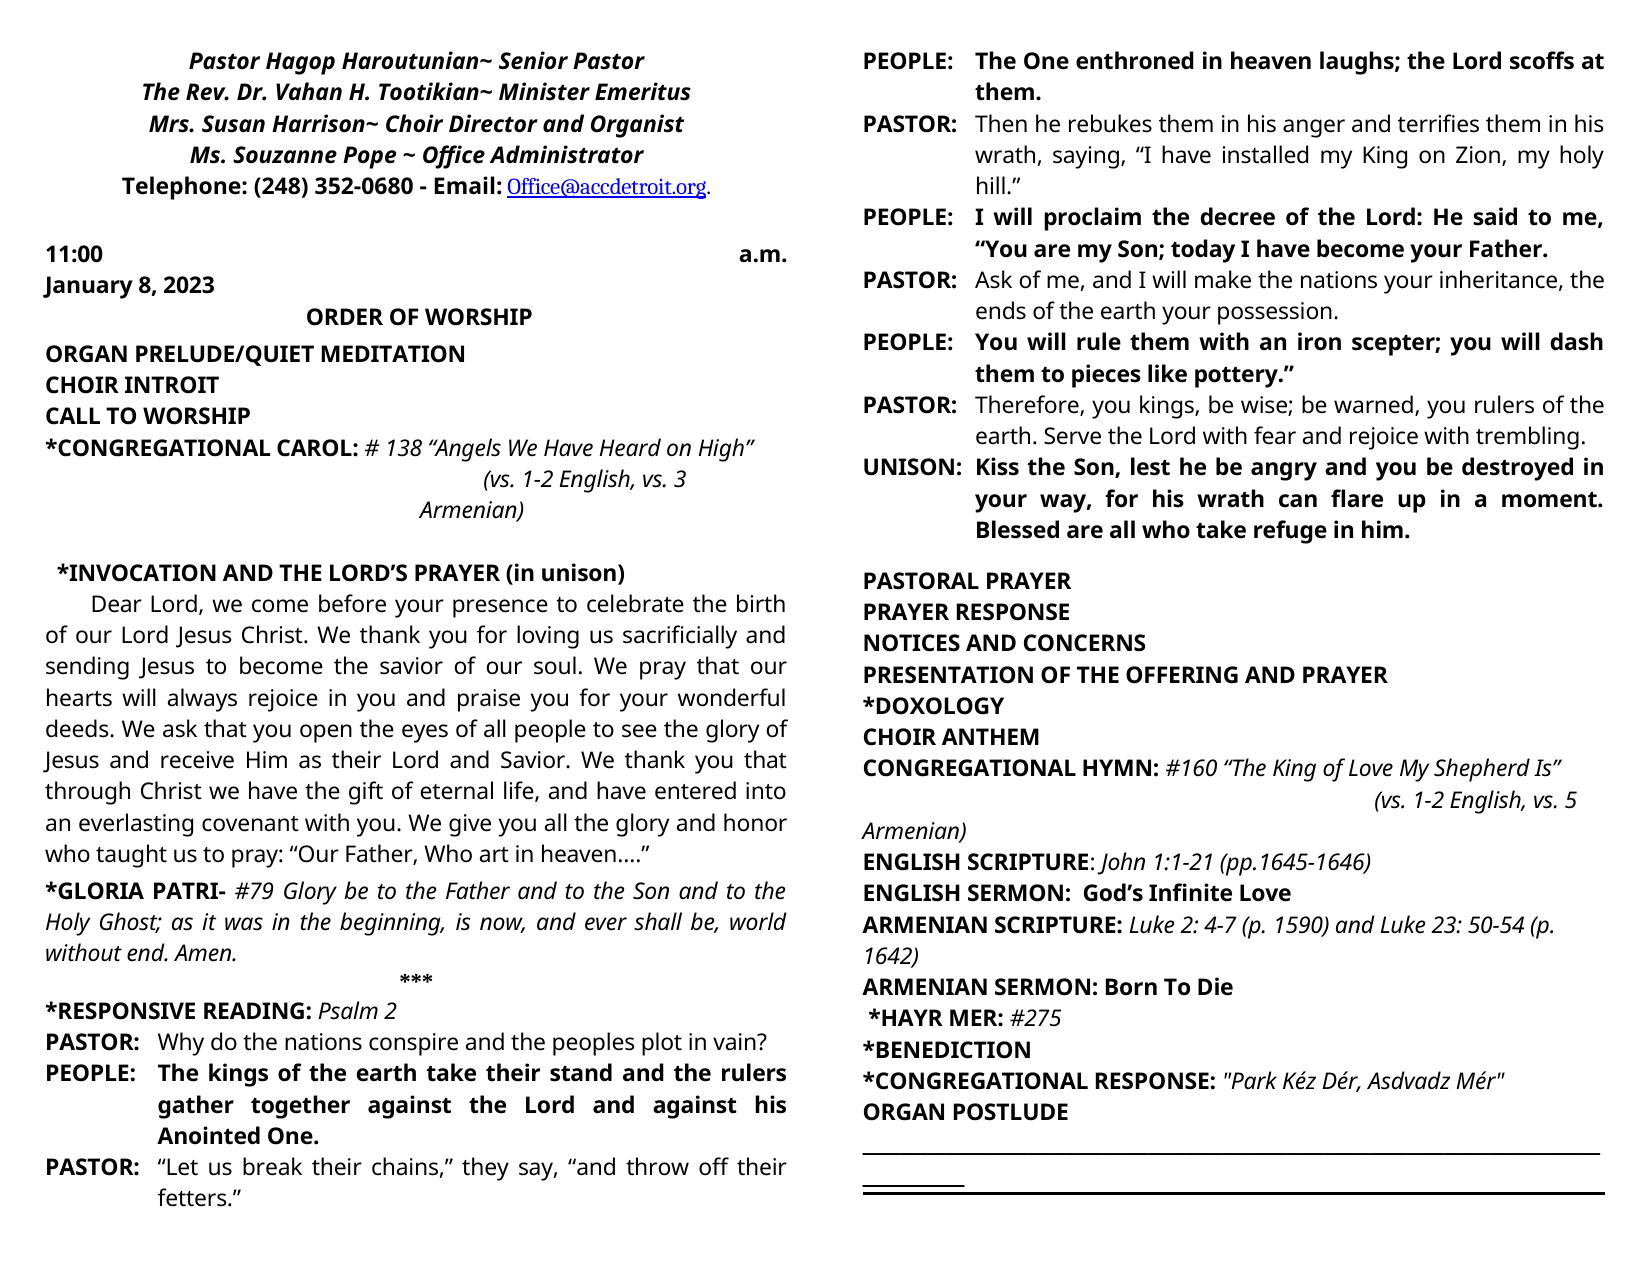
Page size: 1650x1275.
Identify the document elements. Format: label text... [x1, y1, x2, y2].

text *HAYR MER: #275 [862, 1002, 1605, 1034]
text Mrs. Susan Harrison~ Choir Director and Organist [45, 107, 787, 139]
text PASTOR: Therefore, you kings, be wise; be warned, you rulers of the earth. Serve the Lord with fear and rejoice with trembling. [862, 389, 1605, 451]
text (vs. 1-2 English, vs. 3 Armenian) [420, 463, 787, 525]
text NOTICES AND CONCERNS [862, 627, 1605, 659]
text ENGLISH SCRIPTURE: John 1:1-21 (pp.1645-1646) [862, 846, 1605, 877]
text ARMENIAN SCRIPTURE: Luke 2: 4-7 (p. 1590) and Luke 23: 50-54 (p. 1642) [862, 909, 1605, 971]
text PASTORAL PRAYER [862, 565, 1605, 596]
text *BENEDICTION [862, 1034, 1605, 1065]
text ORGAN POSTLUDE [862, 1096, 1605, 1127]
text ENGLISH SERMON: God’s Infinite Love [862, 877, 1605, 909]
text CALL TO WORSHIP [45, 400, 787, 431]
text Pastor Hagop Haroutunian~ Senior Pastor [45, 45, 787, 76]
text 11:00 a.m. January 8, 2023 [45, 238, 787, 301]
text *** [45, 968, 787, 995]
text PASTOR: Ask of me, and I will make the nations your inheritance, the ends of the earth your possession. [862, 264, 1605, 326]
text Dear Lord, we come before your presence to celebrate the birth of our Lord Jesus Christ. We thank you for loving us sacrificially and sending Jesus to become the savior of our soul. We pray that our hearts will always rejoice in you and praise you for your wonderful deeds. We ask that you open the eyes of all people to see the glory of Jesus and receive Him as their Lord and Savior. We thank you that through Christ we have the gift of eternal life, and have entered into an everlasting covenant with you. We give you all the glory and honor who taught us to pray: “Our Father, Who art in heaven….” [45, 588, 787, 869]
text PRESENTATION OF THE OFFERING AND PRAYER [862, 659, 1605, 690]
text PEOPLE: I will proclaim the decree of the Lord: He said to me, “You are my Son; today I have become your Father. [862, 201, 1605, 264]
text Ms. Souzanne Pope ~ Office Administrator [45, 139, 787, 170]
text ORDER OF WORSHIP [45, 301, 787, 332]
text PASTOR: Then he rebukes them in his anger and terrifies them in his wrath, saying, “I have installed my King on Zion, my holy hill.” [862, 107, 1605, 201]
text ARMENIAN SERMON: Born To Die [862, 971, 1605, 1002]
text The Rev. Dr. Vahan H. Tootikian~ Minister Emeritus [45, 76, 787, 107]
text CHOIR INTROIT [45, 369, 787, 400]
text (vs. 1-2 English, vs. 5 Armenian) [862, 784, 1605, 846]
text PEOPLE: You will rule them with an iron scepter; you will dash them to pieces like pottery.” [862, 326, 1605, 389]
text PEOPLE: The One enthroned in heaven laughs; the Lord scoffs at them. [862, 45, 1605, 107]
text *INVOCATION AND THE LORD’S PRAYER (in unison) [45, 556, 787, 588]
text Telephone: (248) 352-0680 - Email: Office@accdetroit.org. [45, 170, 787, 201]
text ORGAN PRELUDE/QUIET MEDITATION [45, 338, 787, 369]
text CHOIR ANTHEM [862, 721, 1605, 752]
text UNISON: Kiss the Son, lest he be angry and you be destroyed in your way, for his wrath can flare up in a moment. Blessed are all who take refuge in him. [862, 451, 1605, 545]
text ___________________________________________________________________________________________ [862, 1127, 1605, 1195]
text PASTOR: “Let us break their chains,” they say, “and throw off their fetters.” [45, 1151, 787, 1213]
text *CONGREGATIONAL RESPONSE: "Park Kéz Dér, Asdvadz Mér" [862, 1065, 1605, 1096]
text *DOXOLOGY [862, 690, 1605, 721]
text *CONGREGATIONAL CAROL: # 138 “Angels We Have Heard on High” [45, 431, 787, 463]
text CONGREGATIONAL HYMN: #160 “The King of Love My Shepherd Is” [862, 752, 1605, 784]
text PASTOR: Why do the nations conspire and the peoples plot in vain? [45, 1026, 787, 1057]
text *GLORIA PATRI- #79 Glory be to the Father and to the Son and to the Holy Ghost; as it was in the beginning, is now, and ever shall be, world without end. Amen. [45, 875, 787, 968]
text *RESPONSIVE READING: Psalm 2 [45, 995, 787, 1026]
text PRAYER RESPONSE [862, 596, 1605, 627]
text PEOPLE: The kings of the earth take their stand and the rulers gather together against the Lord and against his Anointed One. [45, 1057, 787, 1151]
